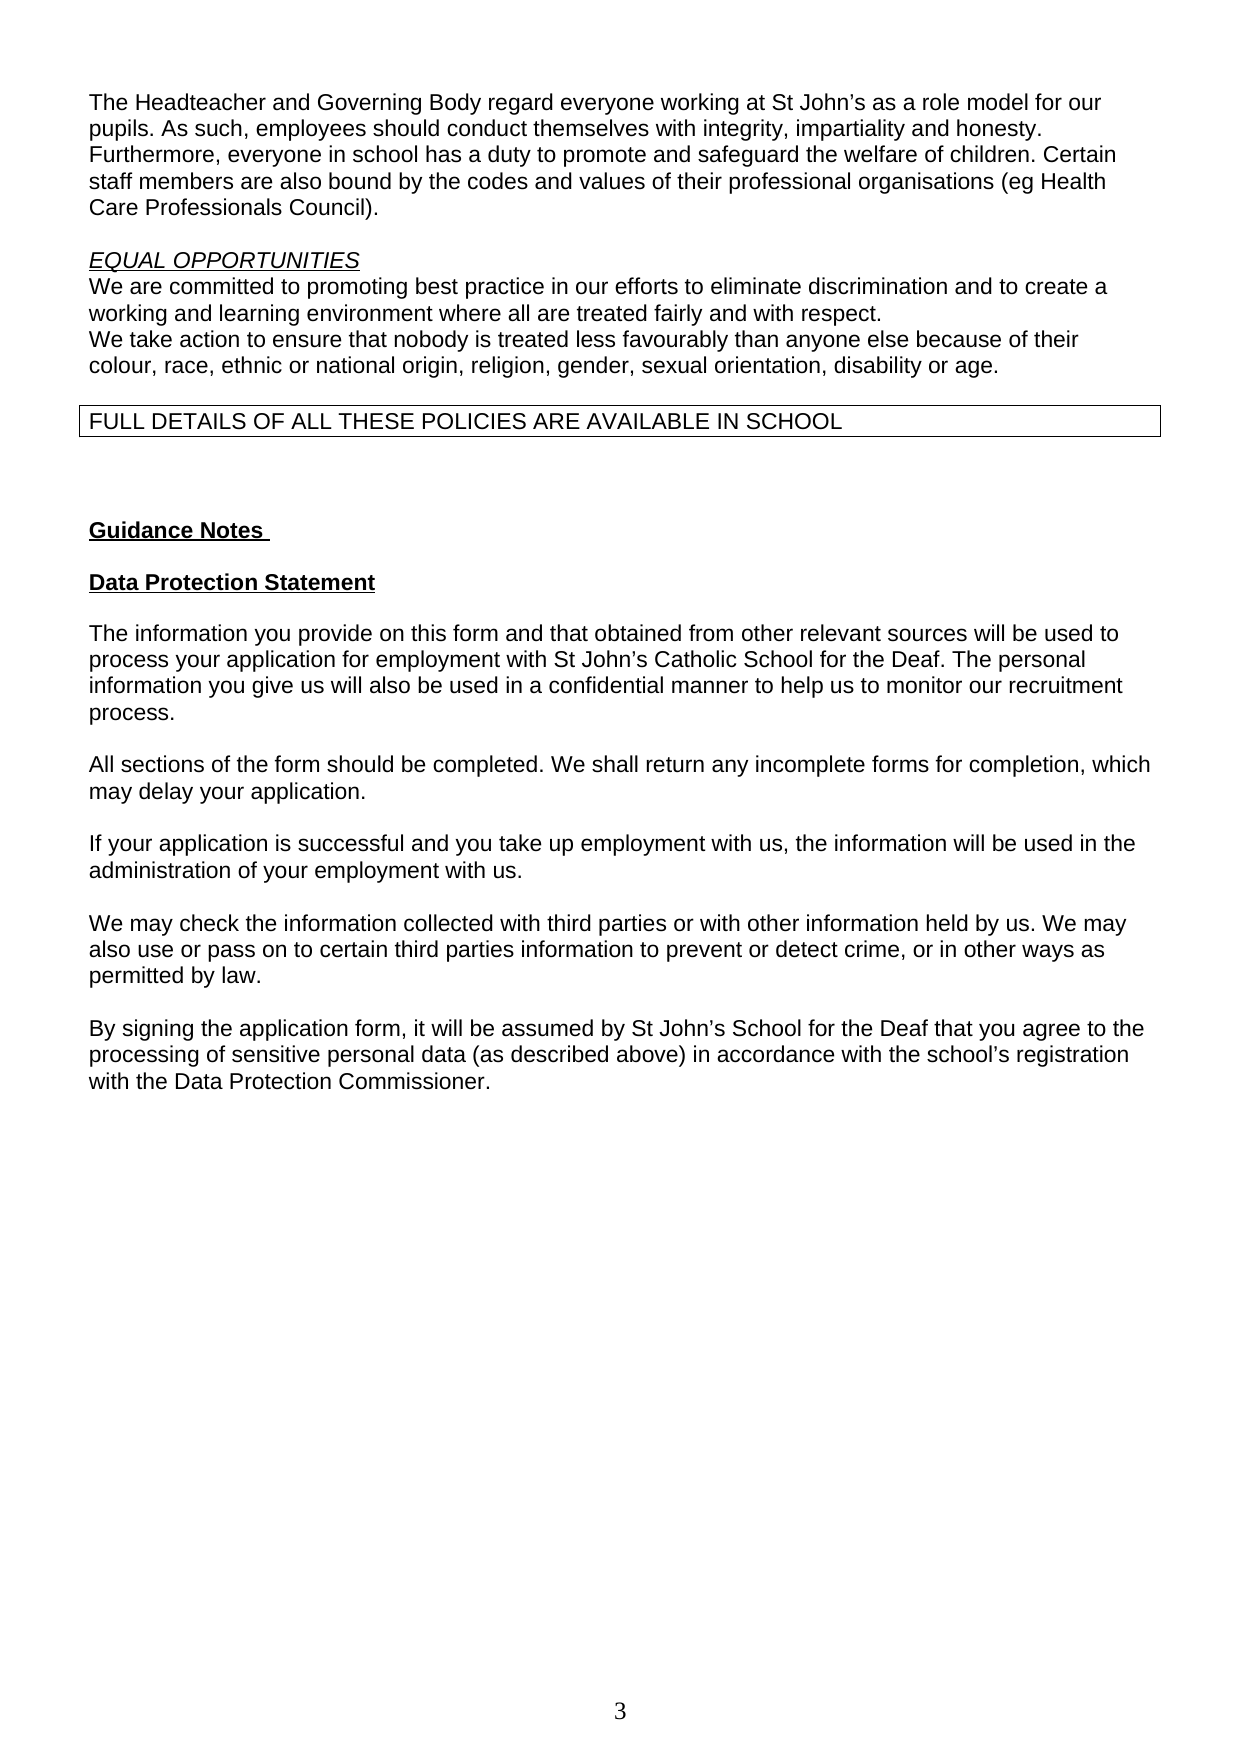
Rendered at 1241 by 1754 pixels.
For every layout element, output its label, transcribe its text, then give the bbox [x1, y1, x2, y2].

text We may check the information collected with third parties or with other information held by us. We may also use or pass on to certain third parties information to prevent or detect crime, or in other ways as permitted by law. [89, 909, 1152, 988]
text Data Protection Statement [89, 569, 1152, 596]
text We are committed to promoting best practice in our efforts to eliminate discrimination and to create a working and learning environment where all are treated fairly and with respect. [89, 273, 1152, 326]
text We take action to ensure that nobody is treated less favourably than anyone else because of their colour, race, ethnic or national origin, religion, gender, sexual orientation, disability or age. [89, 326, 1152, 378]
text The Headteacher and Governing Body regard everyone working at St John’s as a role model for our pupils. As such, employees should conduct themselves with integrity, impartiality and honesty. Furthermore, everyone in school has a duty to promote and safeguard the welfare of children. Certain staff members are also bound by the codes and values of their professional organisations (eg Health Care Professionals Council). [89, 89, 1152, 220]
text Guidance Notes [89, 517, 1152, 543]
text By signing the application form, it will be assumed by St John’s School for the Deaf that you agree to the processing of sensitive personal data (as described above) in accordance with the school’s registration with the Data Protection Commissioner. [89, 1015, 1152, 1094]
subtitle EQUAL OPPORTUNITIES [89, 247, 1152, 273]
text If your application is successful and you take up employment with us, the information will be used in the administration of your employment with us. [89, 830, 1152, 883]
text All sections of the form should be completed. We shall return any incomplete forms for completion, which may delay your application. [89, 751, 1152, 804]
text The information you provide on this form and that obtained from other relevant sources will be used to process your application for employment with St John’s Catholic School for the Deaf. The personal information you give us will also be used in a confidential manner to help us to monitor our recruitment process. [89, 619, 1152, 725]
text FULL DETAILS OF ALL THESE POLICIES ARE AVAILABLE IN SCHOOL [80, 406, 1160, 436]
